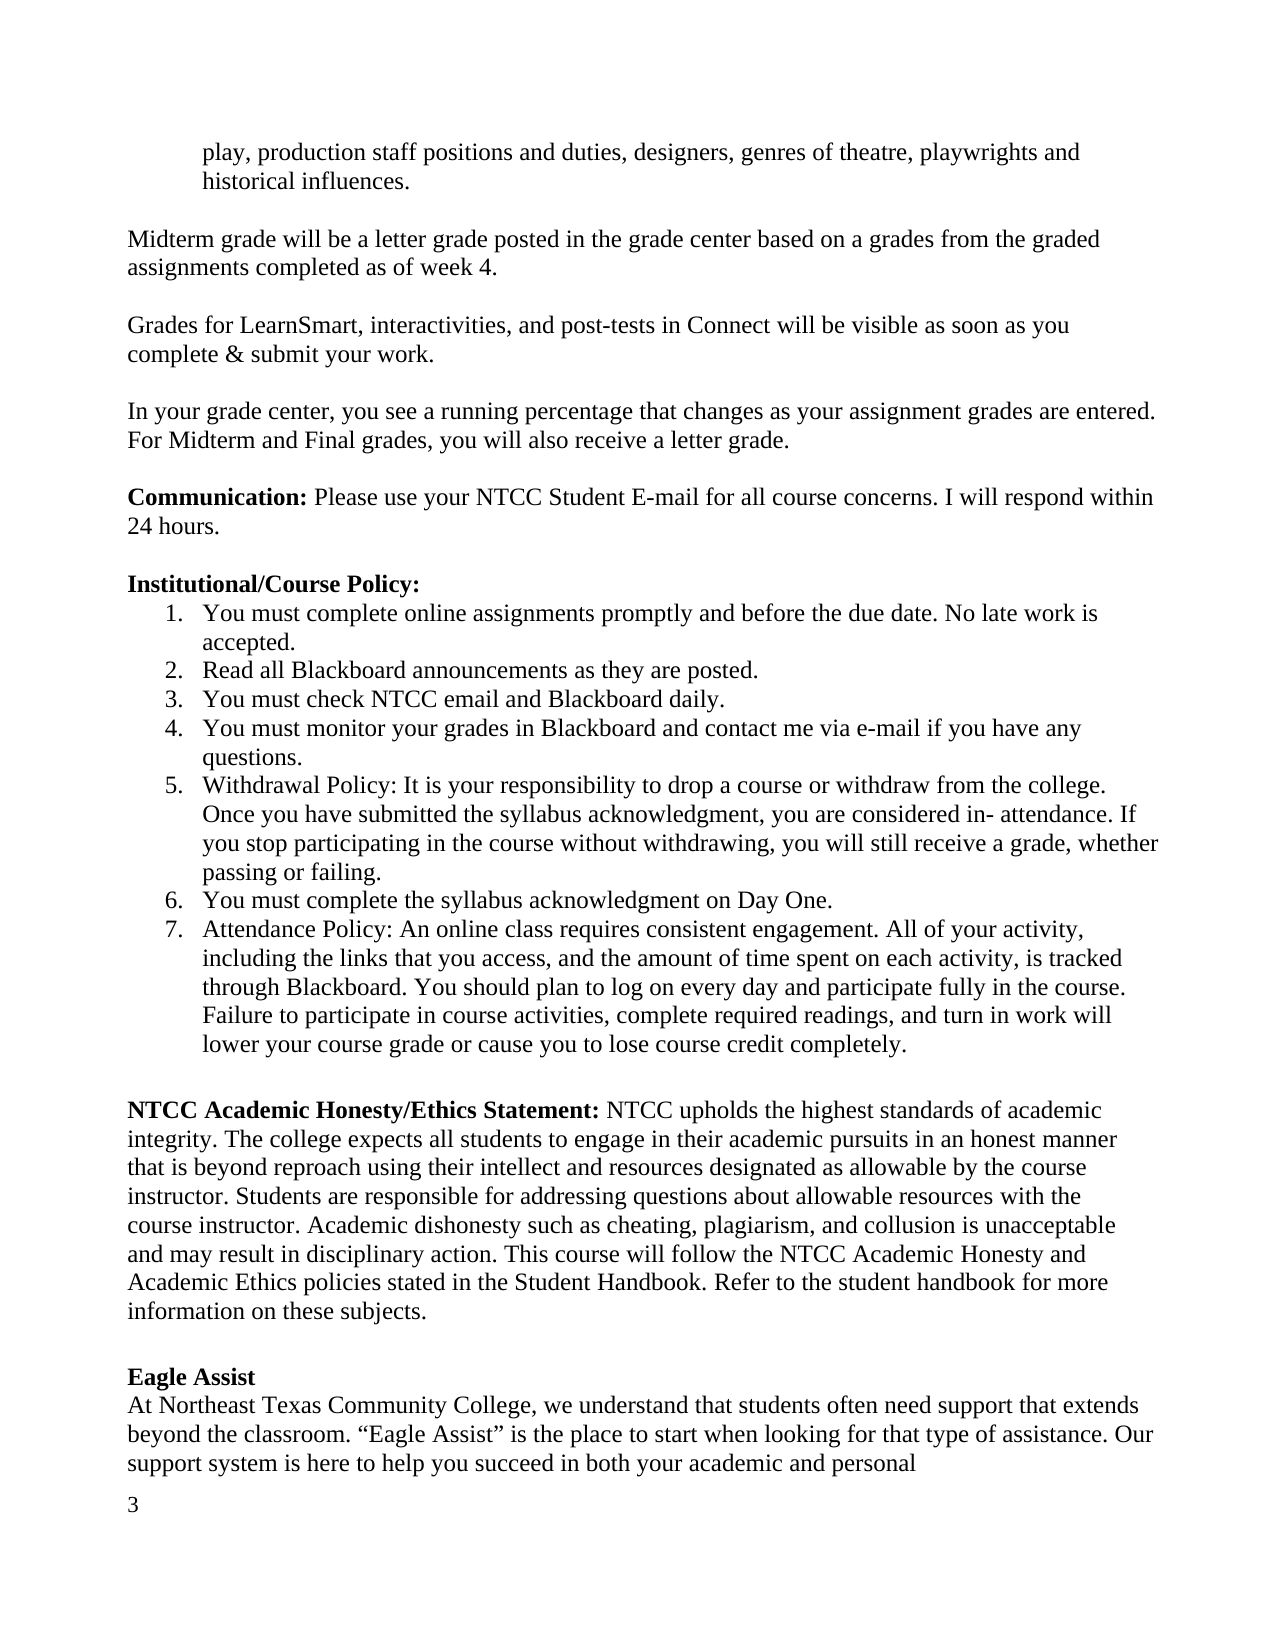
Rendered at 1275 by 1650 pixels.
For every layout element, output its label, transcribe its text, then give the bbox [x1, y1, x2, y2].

list You must monitor your grades in Blackboard and contact me via e-mail if you have any questions. [164, 713, 1160, 771]
text Communication: Please use your NTCC Student E-mail for all course concerns. I will respond within 24 hours. [127, 482, 1160, 540]
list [164, 137, 1160, 195]
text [127, 1391, 1160, 1477]
list Withdrawal Policy: It is your responsibility to drop a course or withdraw from the college. Once you have submitted the syllabus acknowledgment, you are considered in- attendance. If you stop participating in the course without withdrawing, you will still receive a grade, whether passing or failing. [164, 771, 1160, 886]
text Institutional/Course Policy: [127, 569, 1160, 598]
text Grades for LearnSmart, interactivities, and post-tests in Connect will be visible as soon as you complete & submit your work. [127, 310, 1160, 367]
list You must complete online assignments promptly and before the due date. No late work is accepted. [164, 598, 1160, 656]
list Attendance Policy: An online class requires consistent engagement. All of your activity, including the links that you access, and the amount of time spent on each activity, is tracked through Blackboard. You should plan to log on every day and participate fully in the course. Failure to participate in course activities, complete required readings, and turn in work will lower your course grade or cause you to lose course credit completely. [164, 914, 1160, 1058]
list Read all Blackboard announcements as they are posted. [164, 656, 1160, 684]
text In your grade center, you see a running percentage that changes as your assignment grades are entered. For Midterm and Final grades, you will also receive a letter grade. [127, 396, 1160, 454]
text Eagle Assist [127, 1362, 1160, 1391]
list You must complete the syllabus acknowledgment on Day One. [164, 886, 1160, 914]
text NTCC Academic Honesty/Ethics Statement: NTCC upholds the highest standards of academic integrity. The college expects all students to engage in their academic pursuits in an honest manner that is beyond reproach using their intellect and resources designated as allowable by the course instructor. Students are responsible for addressing questions about allowable resources with the course instructor. Academic dishonesty such as cheating, plagiarism, and collusion is unacceptable and may result in disciplinary action. This course will follow the NTCC Academic Honesty and Academic Ethics policies stated in the Student Handbook. Refer to the student handbook for more information on these subjects. [127, 1095, 1127, 1325]
list You must check NTCC email and Blackboard daily. [164, 684, 1160, 713]
text Midterm grade will be a letter grade posted in the grade center based on a grades from the graded assignments completed as of week 4. [127, 224, 1160, 281]
